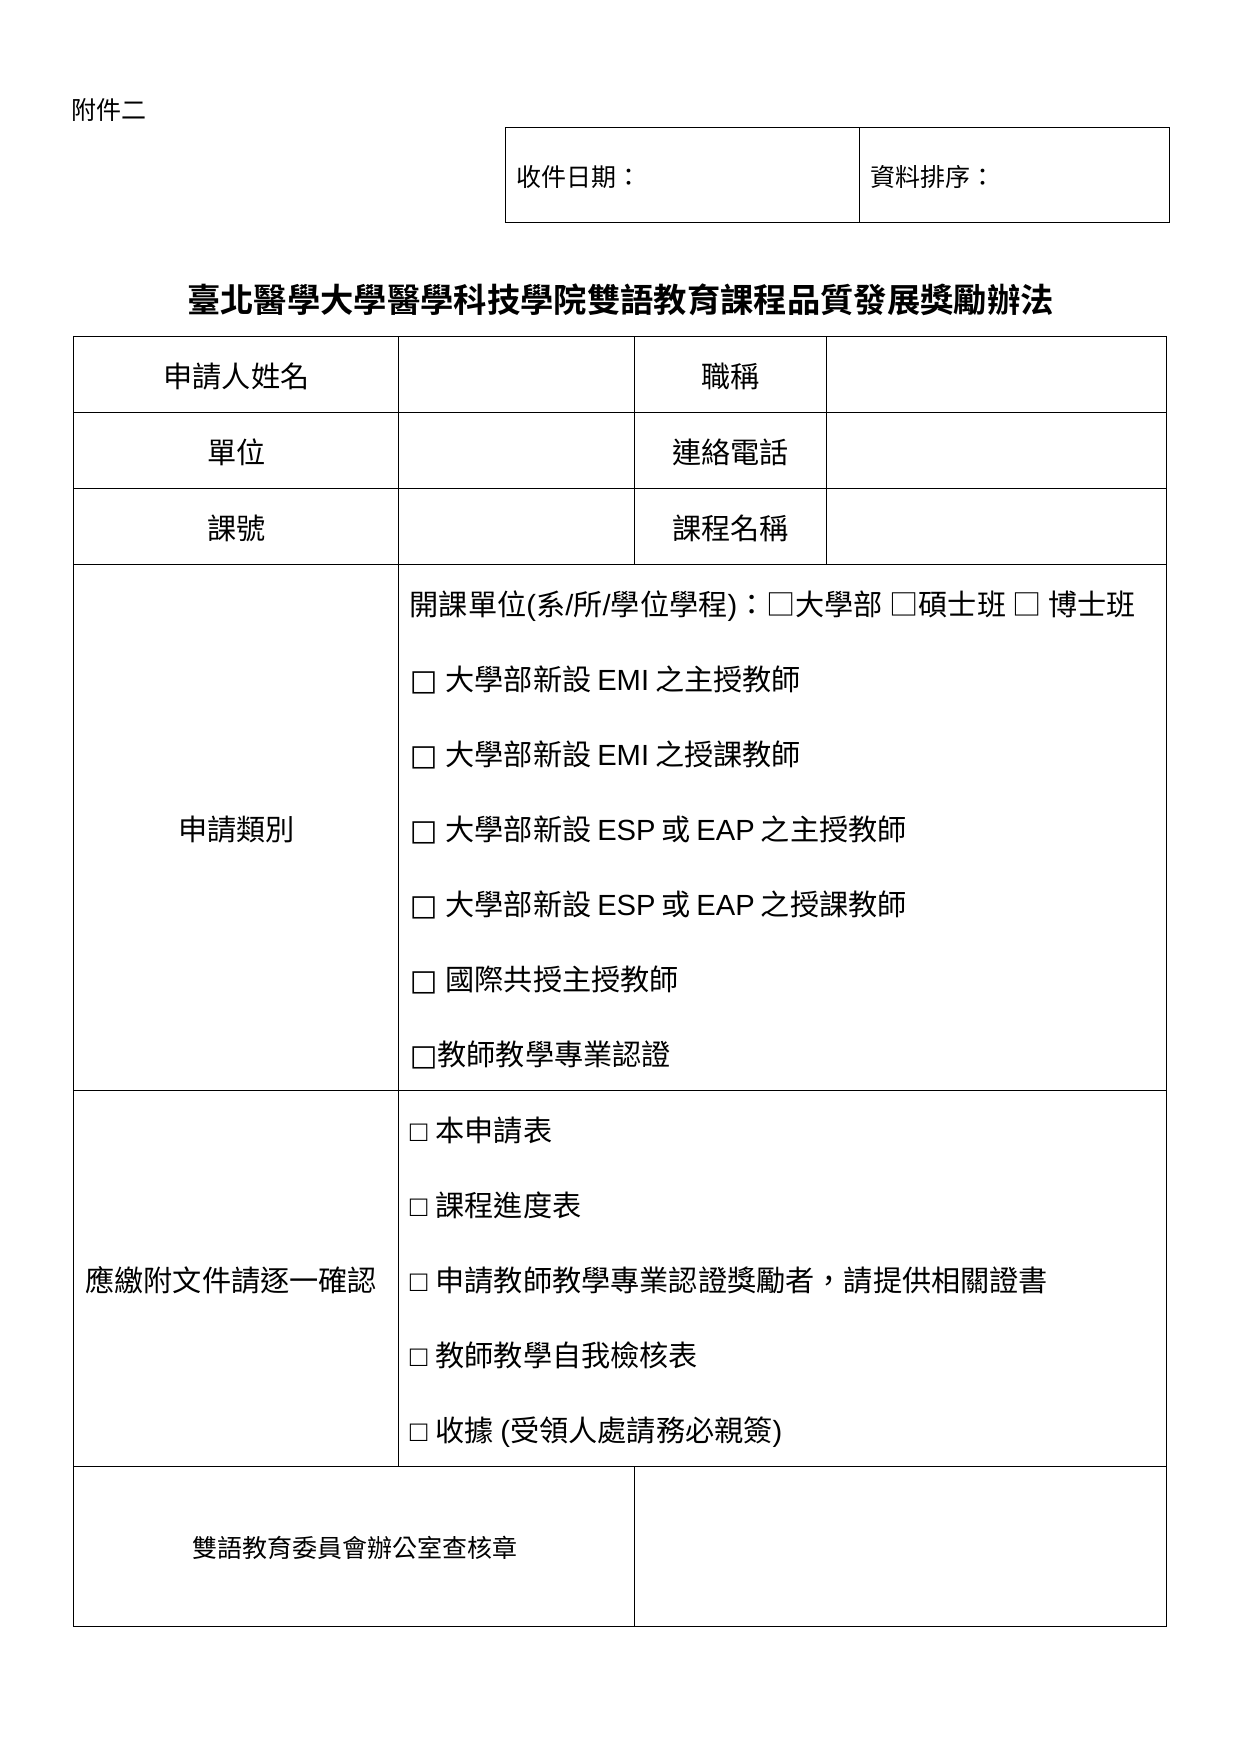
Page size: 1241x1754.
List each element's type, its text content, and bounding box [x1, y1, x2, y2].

table_cell [399, 489, 634, 564]
table_cell □ 本申請表 □ 課程進度表 □ 申請教師教學專業認證獎勵者，請提供相關證書 □ 教師教學自我檢核表 □ 收據 (受領人處請務必親簽) [399, 1091, 1166, 1466]
table_cell 連絡電話 [635, 413, 826, 488]
table_cell 課號 [74, 489, 398, 564]
table_header 收件日期： [506, 128, 859, 222]
table_header [827, 337, 1166, 412]
table_cell 雙語教育委員會辦公室查核章 [74, 1467, 634, 1626]
table_header 資料排序： [860, 128, 1169, 222]
table_header 申請人姓名 [74, 337, 398, 412]
table_cell 開課單位(系/所/學位學程)：大學部 碩士班 博士班 大學部新設EMI之主授教師 大學部新設EMI之授課教師 大學部新設ESP或EAP之主授教師 大學部新設ESP或EAP之授課教師 國際共授主授教師 教師教學專業認證 [399, 565, 1166, 1090]
table_cell [635, 1467, 1166, 1626]
table_cell [399, 413, 634, 488]
table_cell 應繳附文件請逐一確認 [74, 1091, 398, 1466]
table_cell [827, 413, 1166, 488]
table_cell [827, 489, 1166, 564]
text 附件二 [71, 89, 1169, 127]
table_cell 單位 [74, 413, 398, 488]
table_cell 申請類別 [74, 565, 398, 1090]
text 臺北醫學大學醫學科技學院雙語教育課程品質發展獎勵辦法 [71, 261, 1169, 336]
table_header [399, 337, 634, 412]
table_cell 課程名稱 [635, 489, 826, 564]
table_header 職稱 [635, 337, 826, 412]
